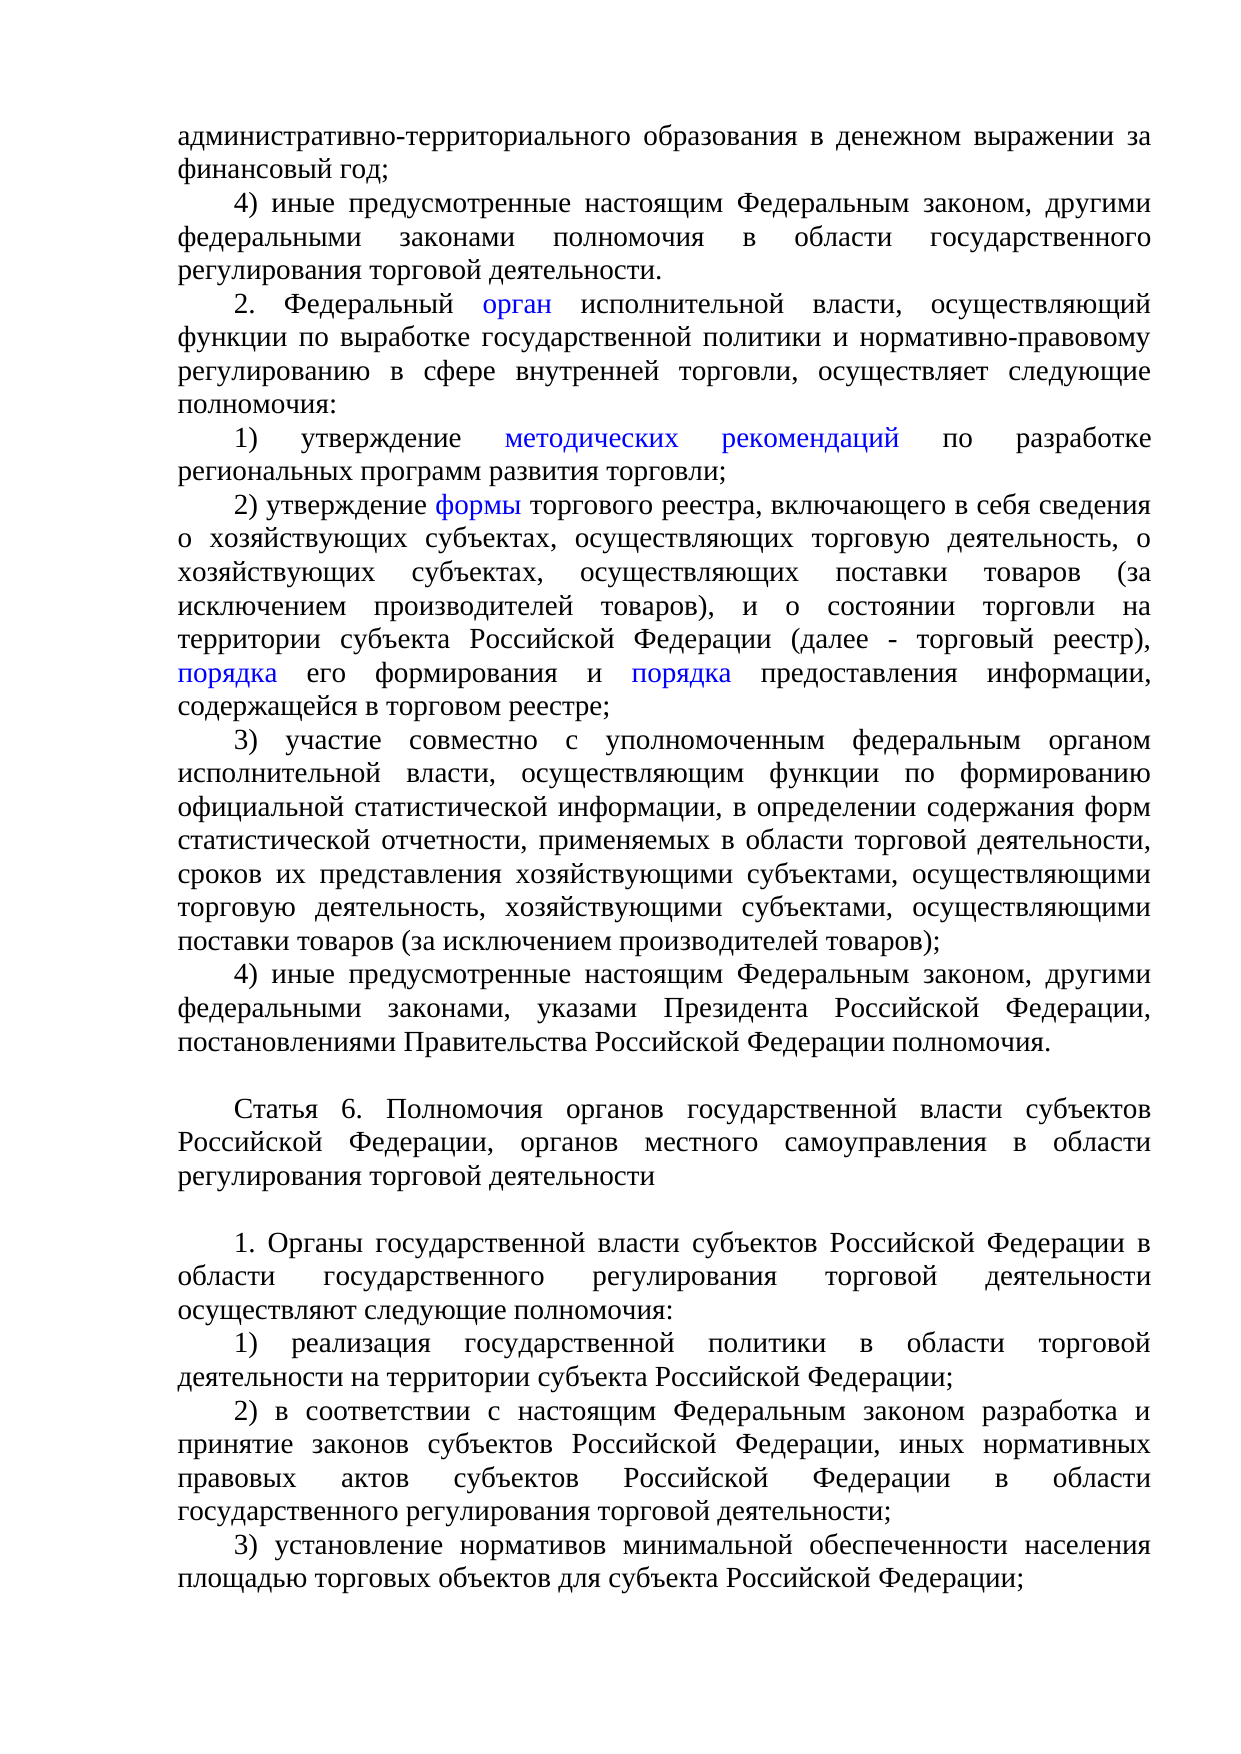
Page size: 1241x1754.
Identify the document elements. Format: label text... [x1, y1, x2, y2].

text 2) в соответствии с настоящим Федеральным законом разработка и принятие законов субъектов Российской Федерации, иных нормативных правовых актов субъектов Российской Федерации в области государственного регулирования торговой деятельности; [177, 1393, 1152, 1527]
text 1. Органы государственной власти субъектов Российской Федерации в области государственного регулирования торговой деятельности осуществляют следующие полномочия: [177, 1225, 1152, 1326]
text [177, 118, 1152, 185]
text 1) реализация государственной политики в области торговой деятельности на территории субъекта Российской Федерации; [177, 1326, 1152, 1393]
text 3) установление нормативов минимальной обеспеченности населения площадью торговых объектов для субъекта Российской Федерации; [177, 1527, 1152, 1594]
text 2) утверждение формы торгового реестра, включающего в себя сведения о хозяйствующих субъектах, осуществляющих торговую деятельность, о хозяйствующих субъектах, осуществляющих поставки товаров (за исключением производителей товаров), и о состоянии торговли на территории субъекта Российской Федерации (далее - торговый реестр), порядка его формирования и порядка предоставления информации, содержащейся в торговом реестре; [177, 487, 1152, 722]
text 4) иные предусмотренные настоящим Федеральным законом, другими федеральными законами полномочия в области государственного регулирования торговой деятельности. [177, 185, 1152, 286]
text 4) иные предусмотренные настоящим Федеральным законом, другими федеральными законами, указами Президента Российской Федерации, постановлениями Правительства Российской Федерации полномочия. [177, 957, 1152, 1057]
text 3) участие совместно с уполномоченным федеральным органом исполнительной власти, осуществляющим функции по формированию официальной статистической информации, в определении содержания форм статистической отчетности, применяемых в области торговой деятельности, сроков их представления хозяйствующими субъектами, осуществляющими торговую деятельность, хозяйствующими субъектами, осуществляющими поставки товаров (за исключением производителей товаров); [177, 722, 1152, 957]
text 2. Федеральный орган исполнительной власти, осуществляющий функции по выработке государственной политики и нормативно-правовому регулированию в сфере внутренней торговли, осуществляет следующие полномочия: [177, 286, 1152, 420]
text Статья 6. Полномочия органов государственной власти субъектов Российской Федерации, органов местного самоуправления в области регулирования торговой деятельности [177, 1091, 1152, 1191]
text 1) утверждение методических рекомендаций по разработке региональных программ развития торговли; [177, 420, 1152, 487]
